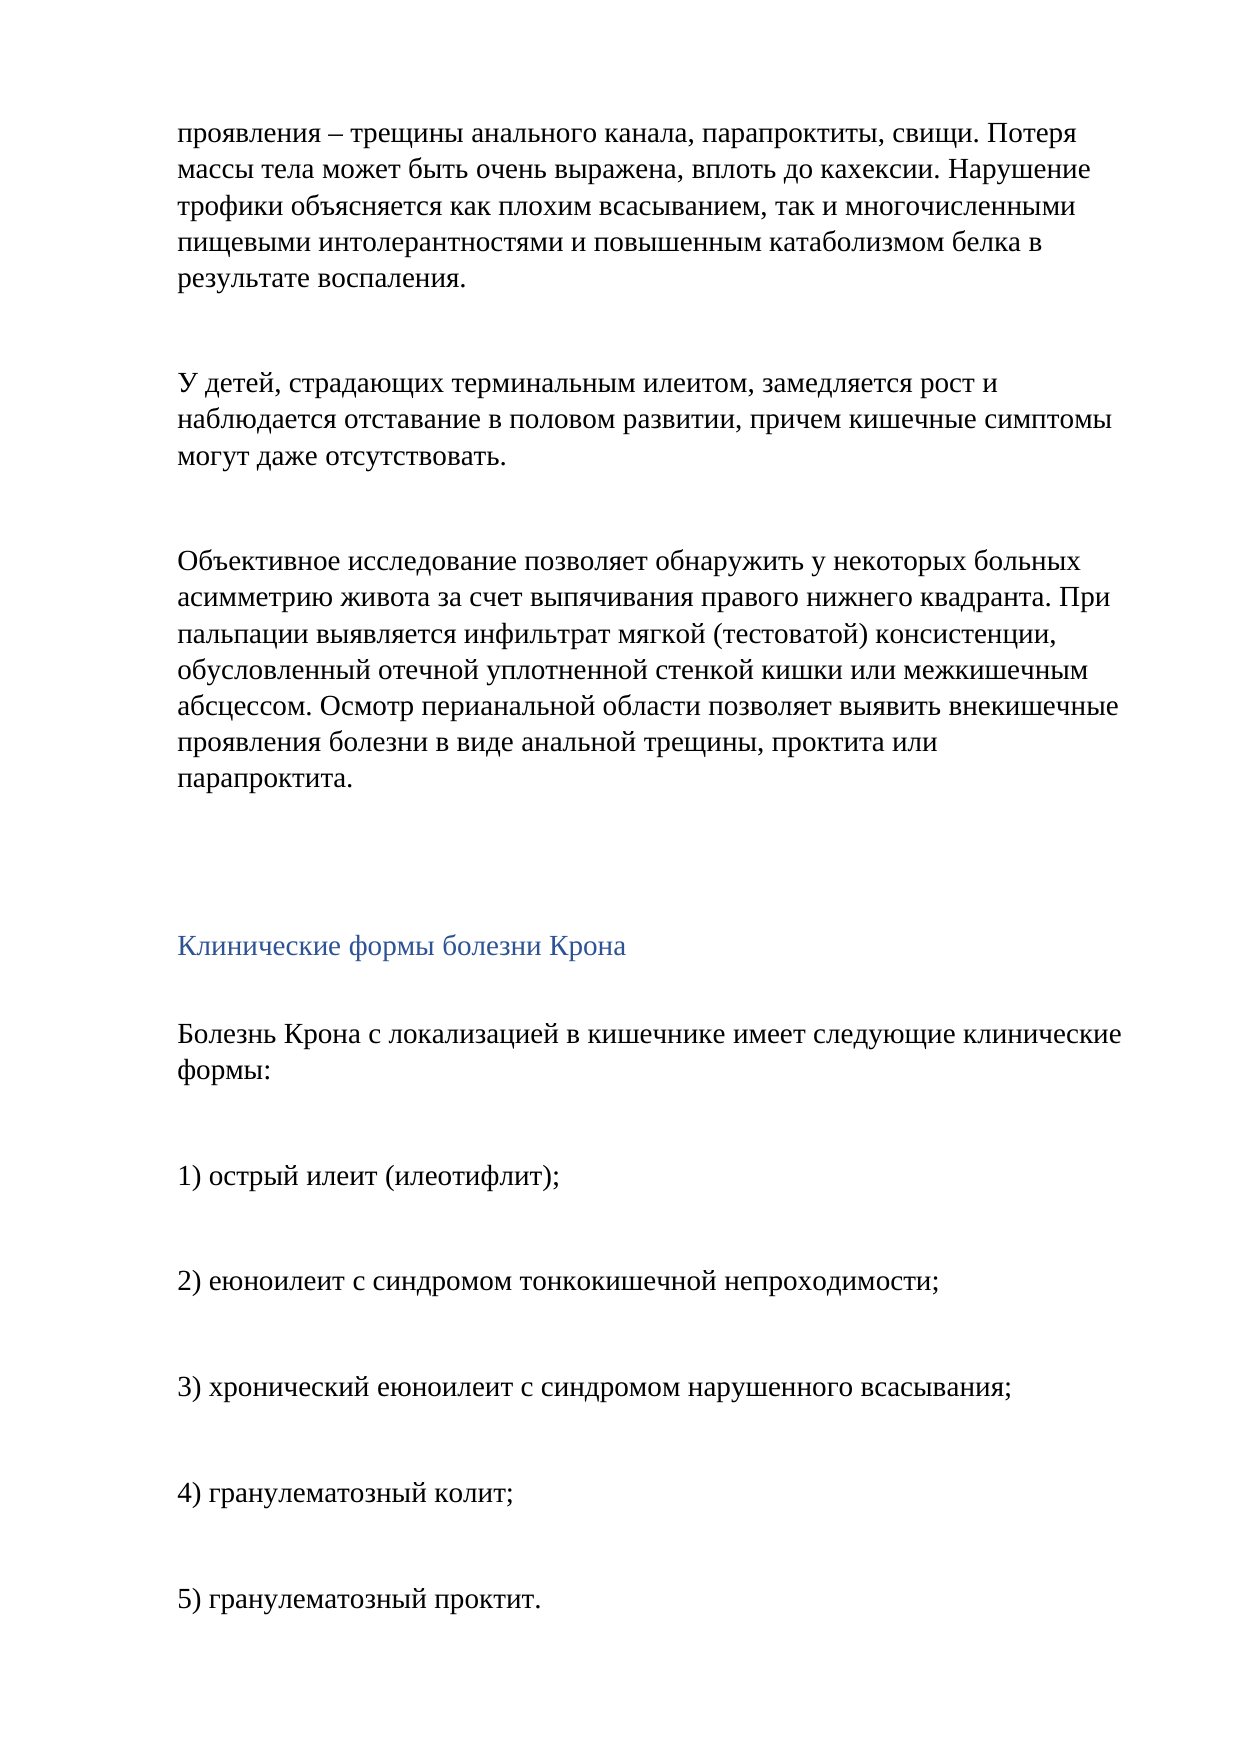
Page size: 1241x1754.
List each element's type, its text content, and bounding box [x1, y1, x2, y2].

list гранулематозный колит; [177, 1475, 1165, 1508]
list хронический еюноилеит с синдромом нарушенного всасывания; [177, 1369, 1165, 1403]
text У детей, страдающих терминальным илеитом, замедляется рост и наблюдается отставание в половом развитии, причем кишечные симптомы могут даже отсутствовать. [177, 366, 1149, 471]
text Клинические формы болезни Крона [177, 928, 1165, 961]
list гранулематозный проктит. [177, 1581, 1165, 1614]
list острый илеит (илеотифлит); [177, 1158, 1165, 1191]
text Болезнь Крона с локализацией в кишечнике имеет следующие клинические формы: [177, 1016, 1165, 1086]
text проявления – трещины анального канала, парапроктиты, свищи. Потеря массы тела может быть очень выражена, вплоть до кахексии. Нарушение трофики объясняется как плохим всасыванием, так и многочисленными пищевыми интолерантностями и повышенным катаболизмом белка в результате воспаления. [177, 115, 1151, 293]
list еюноилеит с синдромом тонкокишечной непроходимости; [177, 1263, 1165, 1297]
text Объективное исследование позволяет обнаружить у некоторых больных асимметрию живота за счет выпячивания правого нижнего квадранта. При пальпации выявляется инфильтрат мягкой (тестоватой) консистенции, обусловленный отечной уплотненной стенкой кишки или межкишечным абсцессом. Осмотр перианальной области позволяет выявить внекишечные проявления болезни в виде анальной трещины, проктита или парапроктита. [177, 543, 1121, 794]
